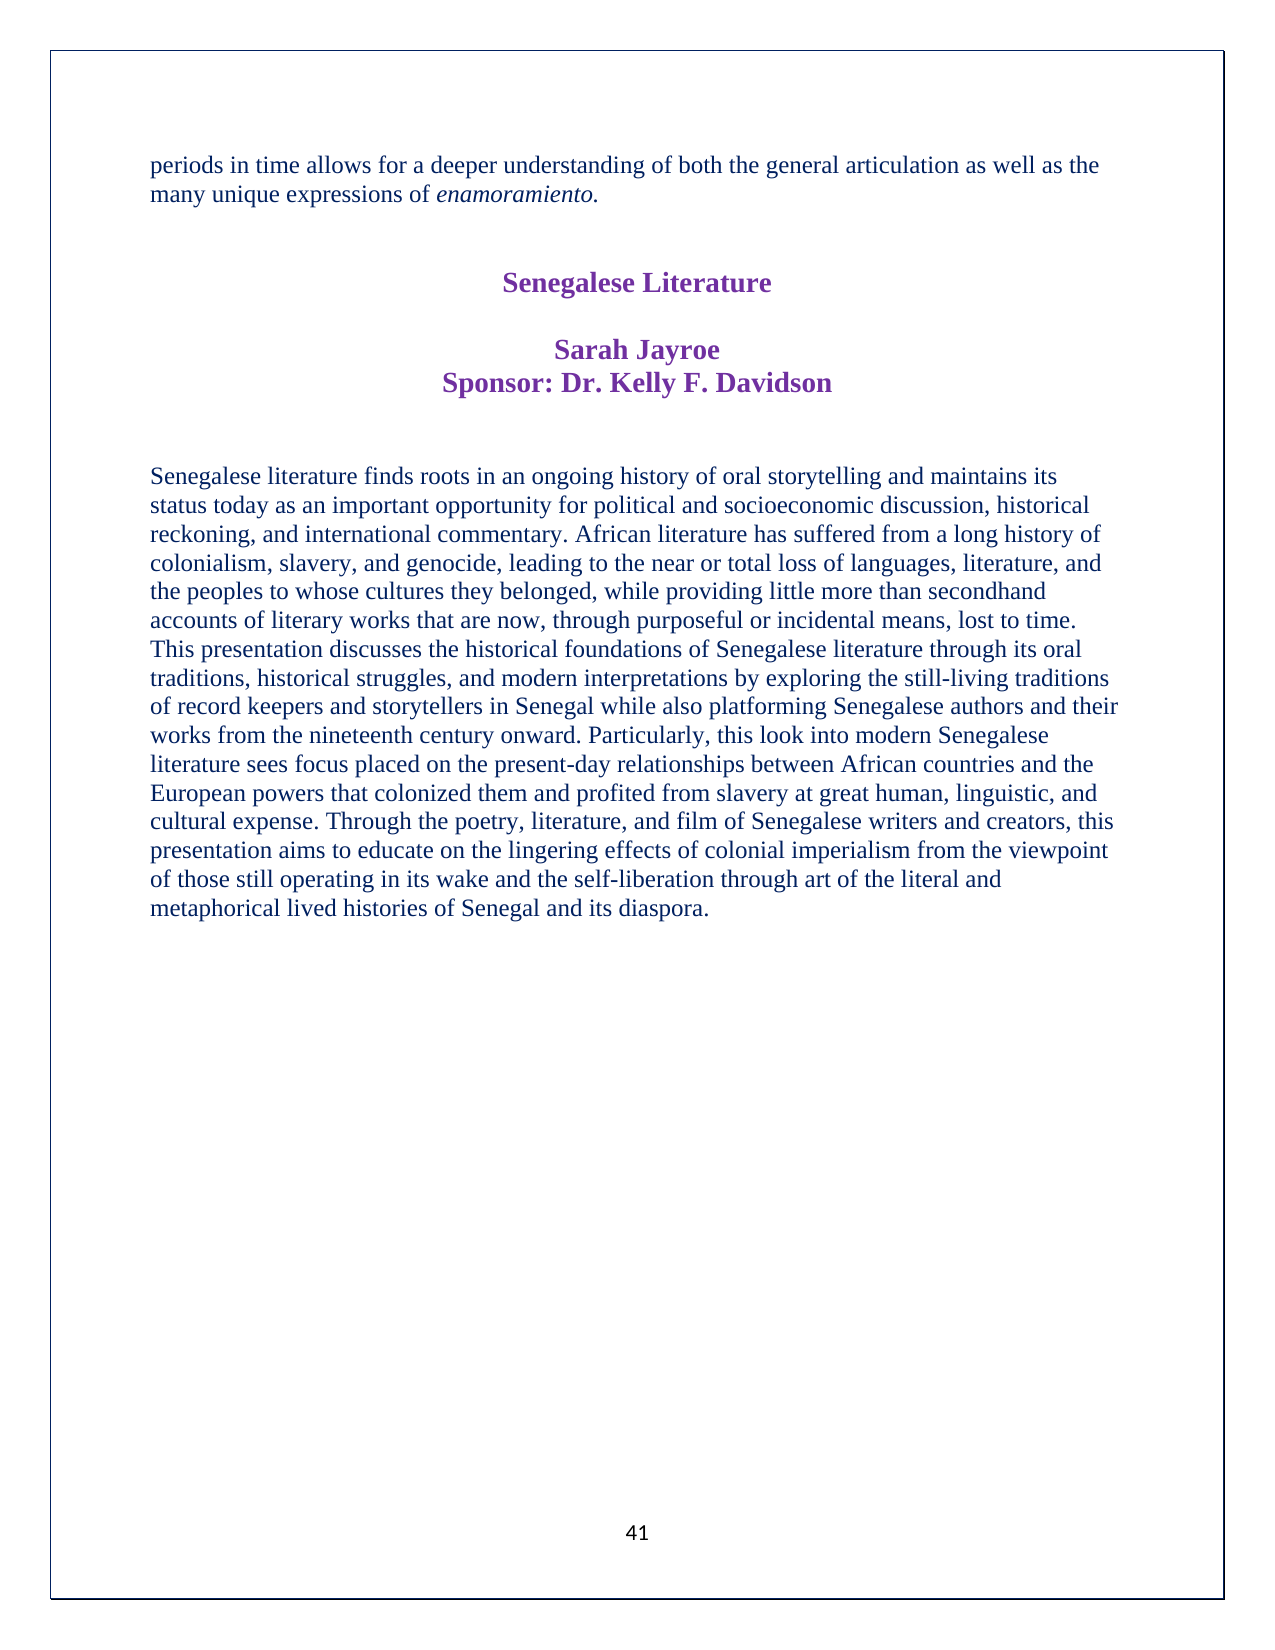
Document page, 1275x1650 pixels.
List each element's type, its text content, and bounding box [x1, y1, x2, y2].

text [150, 150, 1124, 207]
text Sponsor: Dr. Kelly F. Davidson [150, 366, 1124, 399]
text Senegalese Literature [150, 265, 1124, 298]
text Senegalese literature finds roots in an ongoing history of oral storytelling and maintains its status today as an important opportunity for political and socioeconomic discussion, historical reckoning, and international commentary. African literature has suffered from a long history of colonialism, slavery, and genocide, leading to the near or total loss of languages, literature, and the peoples to whose cultures they belonged, while providing little more than secondhand accounts of literary works that are now, through purposeful or incidental means, lost to time. This presentation discusses the historical foundations of Senegalese literature through its oral traditions, historical struggles, and modern interpretations by exploring the still-living traditions of record keepers and storytellers in Senegal while also platforming Senegalese authors and their works from the nineteenth century onward. Particularly, this look into modern Senegalese literature sees focus placed on the present-day relationships between African countries and the European powers that colonized them and profited from slavery at great human, linguistic, and cultural expense. Through the poetry, literature, and film of Senegalese writers and creators, this presentation aims to educate on the lingering effects of colonial imperialism from the viewpoint of those still operating in its wake and the self-liberation through art of the literal and metaphorical lived histories of Senegal and its diaspora. [150, 461, 1124, 921]
text Sarah Jayroe [150, 332, 1124, 366]
